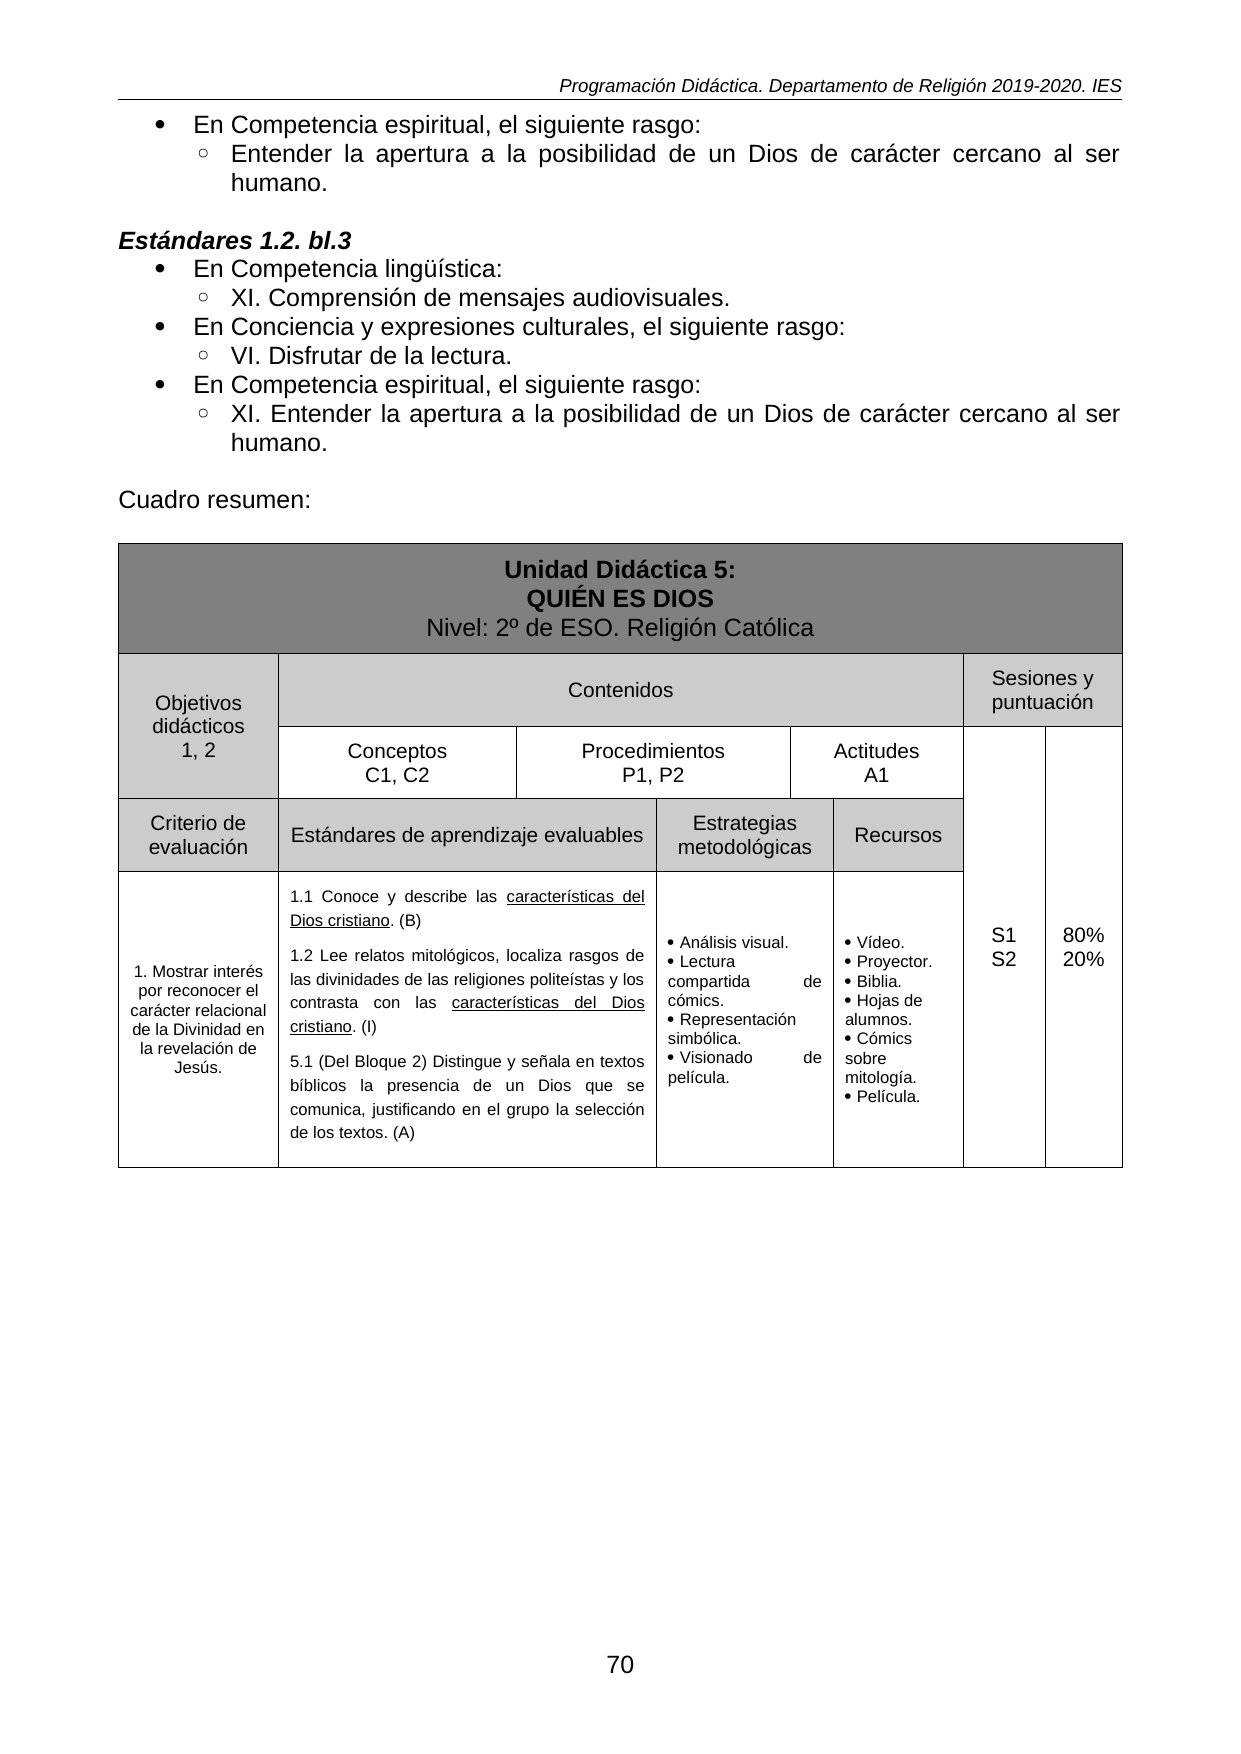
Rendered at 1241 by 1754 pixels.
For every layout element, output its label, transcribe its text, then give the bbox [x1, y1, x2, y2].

list En Conciencia y expresiones culturales, el siguiente rasgo: [156, 312, 1122, 341]
list En Competencia espiritual, el siguiente rasgo: [156, 370, 1122, 399]
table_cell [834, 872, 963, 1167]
list XI. Comprensión de mensajes audiovisuales. [193, 283, 1122, 312]
list VI. Disfrutar de la lectura. [193, 341, 1122, 370]
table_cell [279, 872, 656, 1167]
list Entender la apertura a la posibilidad de un Dios de carácter cercano al ser humano. [193, 139, 1122, 197]
list XI. Entender la apertura a la posibilidad de un Dios de carácter cercano al ser humano. [193, 399, 1122, 456]
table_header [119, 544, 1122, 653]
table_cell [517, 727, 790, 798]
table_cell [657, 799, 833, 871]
list En Competencia lingüística: [156, 254, 1122, 283]
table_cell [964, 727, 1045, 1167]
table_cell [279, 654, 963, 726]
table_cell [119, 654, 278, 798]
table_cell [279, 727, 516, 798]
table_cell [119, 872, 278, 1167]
list En Competencia espiritual, el siguiente rasgo: [156, 110, 1122, 139]
text Cuadro resumen: [118, 485, 1122, 514]
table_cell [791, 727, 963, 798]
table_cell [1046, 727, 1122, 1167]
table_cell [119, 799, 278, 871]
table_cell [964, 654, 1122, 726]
text Estándares 1.2. bl.3 [118, 226, 1122, 254]
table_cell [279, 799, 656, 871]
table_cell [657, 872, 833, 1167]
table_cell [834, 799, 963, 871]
